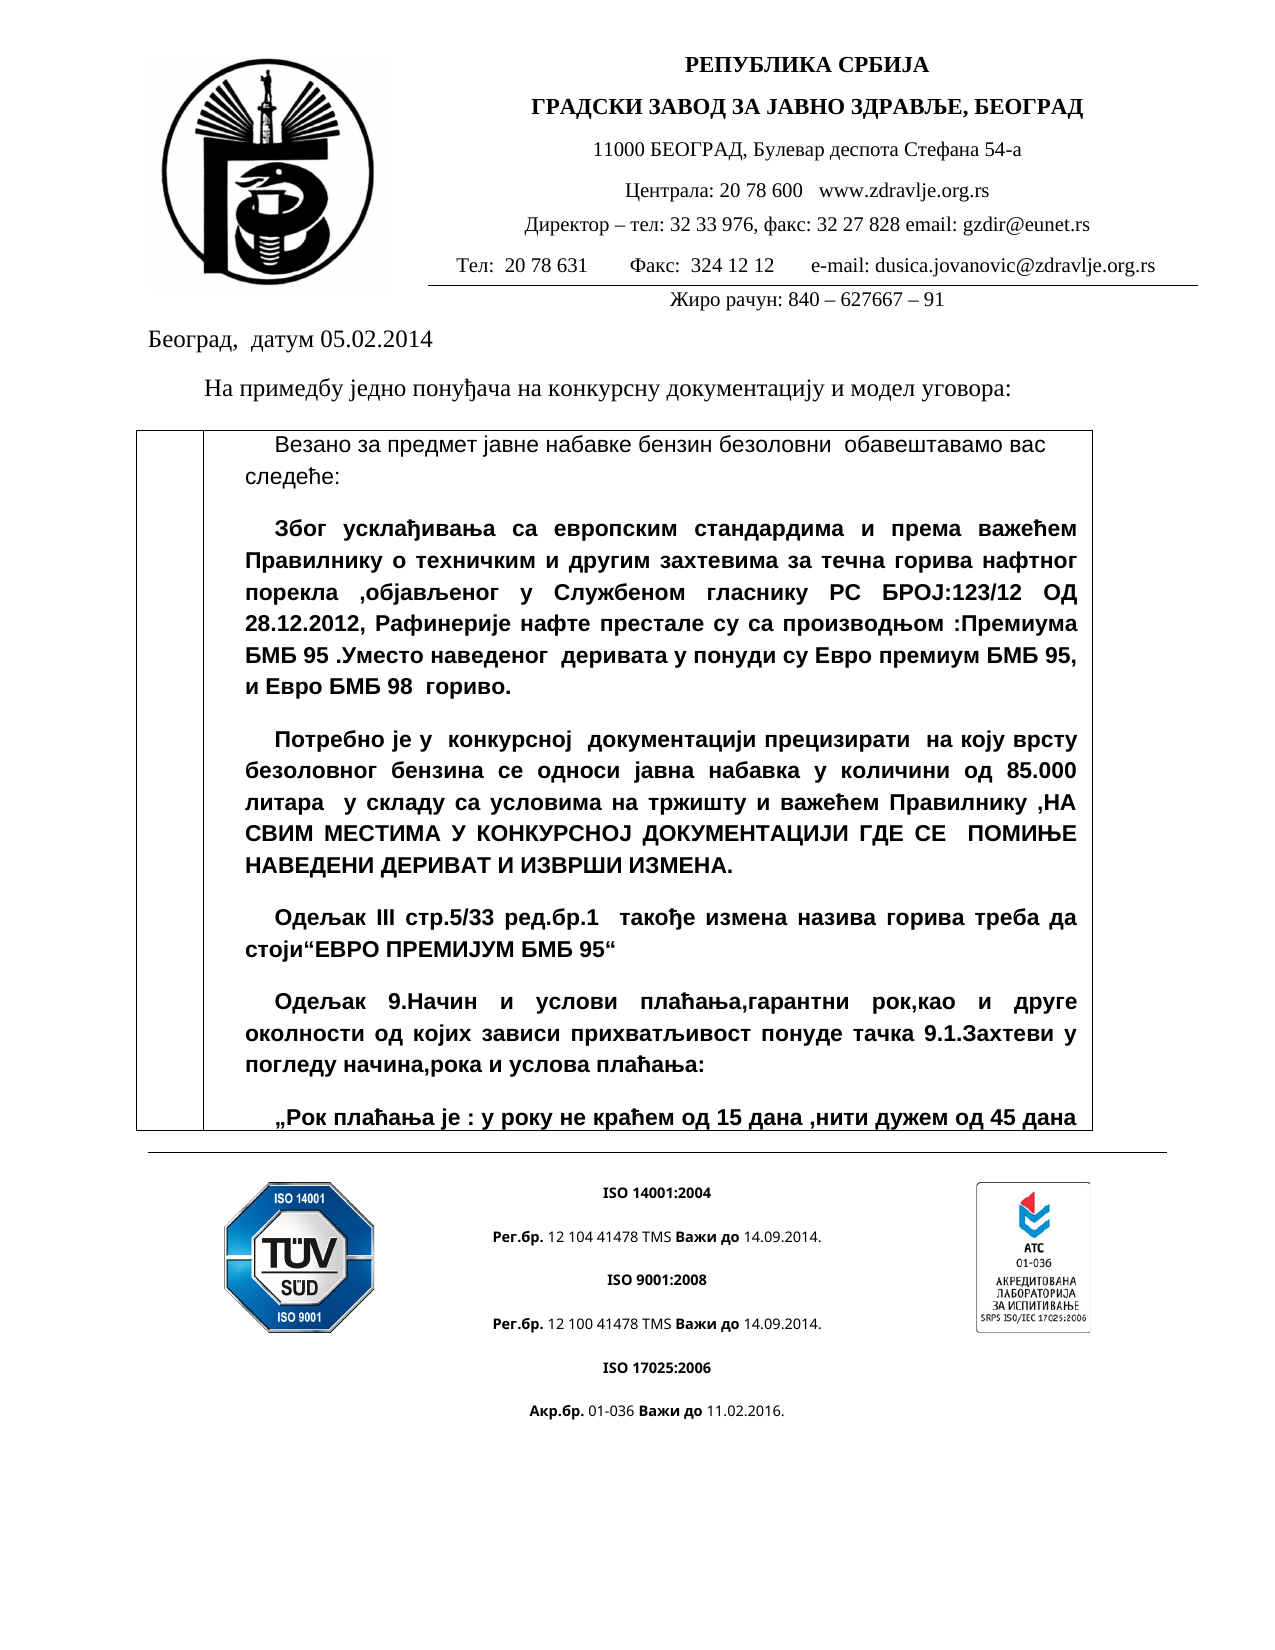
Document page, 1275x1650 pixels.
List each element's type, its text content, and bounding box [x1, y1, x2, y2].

table_header Везано за предмет јавне набавке бензин безоловни обавештавамо вас следеће: Због усклађивања са европским стандардима и према важећем Правилнику о техничким и другим захтевима за течна горива нафтног порекла ,објављеног у Службеном гласнику РС БРОЈ:123/12 ОД 28.12.2012, Рафинерије нафте престале су са производњом :Премиума БМБ 95 .Уместо наведеног деривата у понуди су Евро премиум БМБ 95, и Евро БМБ 98 гориво. Потребно је у конкурсној документацији прецизирати на коју врсту безоловног бензина се односи јавна набавка у количини од 85.000 литара у складу са условима на тржишту и важећем Правилнику ,НА СВИМ МЕСТИМА У КОНКУРСНОЈ ДОКУМЕНТАЦИЈИ ГДЕ СЕ ПОМИЊЕ НАВЕДЕНИ ДЕРИВАТ И ИЗВРШИ ИЗМЕНА. Одељак III стр.5/33 ред.бр.1 такође измена назива горива треба да стоји“ЕВРО ПРЕМИЈУМ БМБ 95“ Одељак 9.Начин и услови плаћања,гарантни рок,као и друге околности од којих зависи прихватљивост понуде тачка 9.1.Захтеви у погледу начина,рока и услова плаћања: „Рок плаћања је : у року не краћем од 15 дана ,нити дужем од 45 дана ,од дана пријема уредног рачуна“ Примедба: Модел уговора члан 7 и члан 8 прецизирају да је рок плаћања рок од ----дана од датума ДПО. Молимо да извршите корекцију у складу са моделом уговора. ЧЛАН 11 МОДЕЛА УГОВОРА Молимо да извршите корекцију у складу са важећим Правилником о техничким и другим захтевима за течна горива нафтног порекла бр.123/2012 којим су стављени ван снаге сви претходни Правилници [204, 431, 1092, 1130]
text Директор – тел: 32 33 976, факс: 32 27 828 email: gzdir@eunet.rs [392, 214, 1167, 235]
text Жиро рачун: 840 – 627667 – 91 [148, 289, 1167, 310]
text РЕПУБЛИКА СРБИЈА [392, 56, 1167, 77]
text Тел: 20 78 631 Факс: 324 12 12 e-mail: dusica.jovanovic@zdravlje.org.rs [392, 256, 1167, 277]
table_header [137, 431, 203, 1130]
text Београд, датум 05.02.2014 [148, 331, 1167, 352]
text Централа: 20 78 600 www.zdravlje.org.rs [392, 181, 1167, 202]
text 11000 БЕОГРАД, Булевар деспота Стефана 54-а [392, 139, 1167, 160]
picture [224, 1182, 375, 1333]
picture [976, 1182, 1091, 1333]
text ГРАДСКИ ЗАВОД ЗА ЈАВНО ЗДРАВЉЕ, БЕОГРАД [392, 98, 1167, 119]
picture [147, 56, 392, 291]
text На примедбу једно понуђача на конкурсну документацију и модел уговора: [148, 373, 1167, 402]
